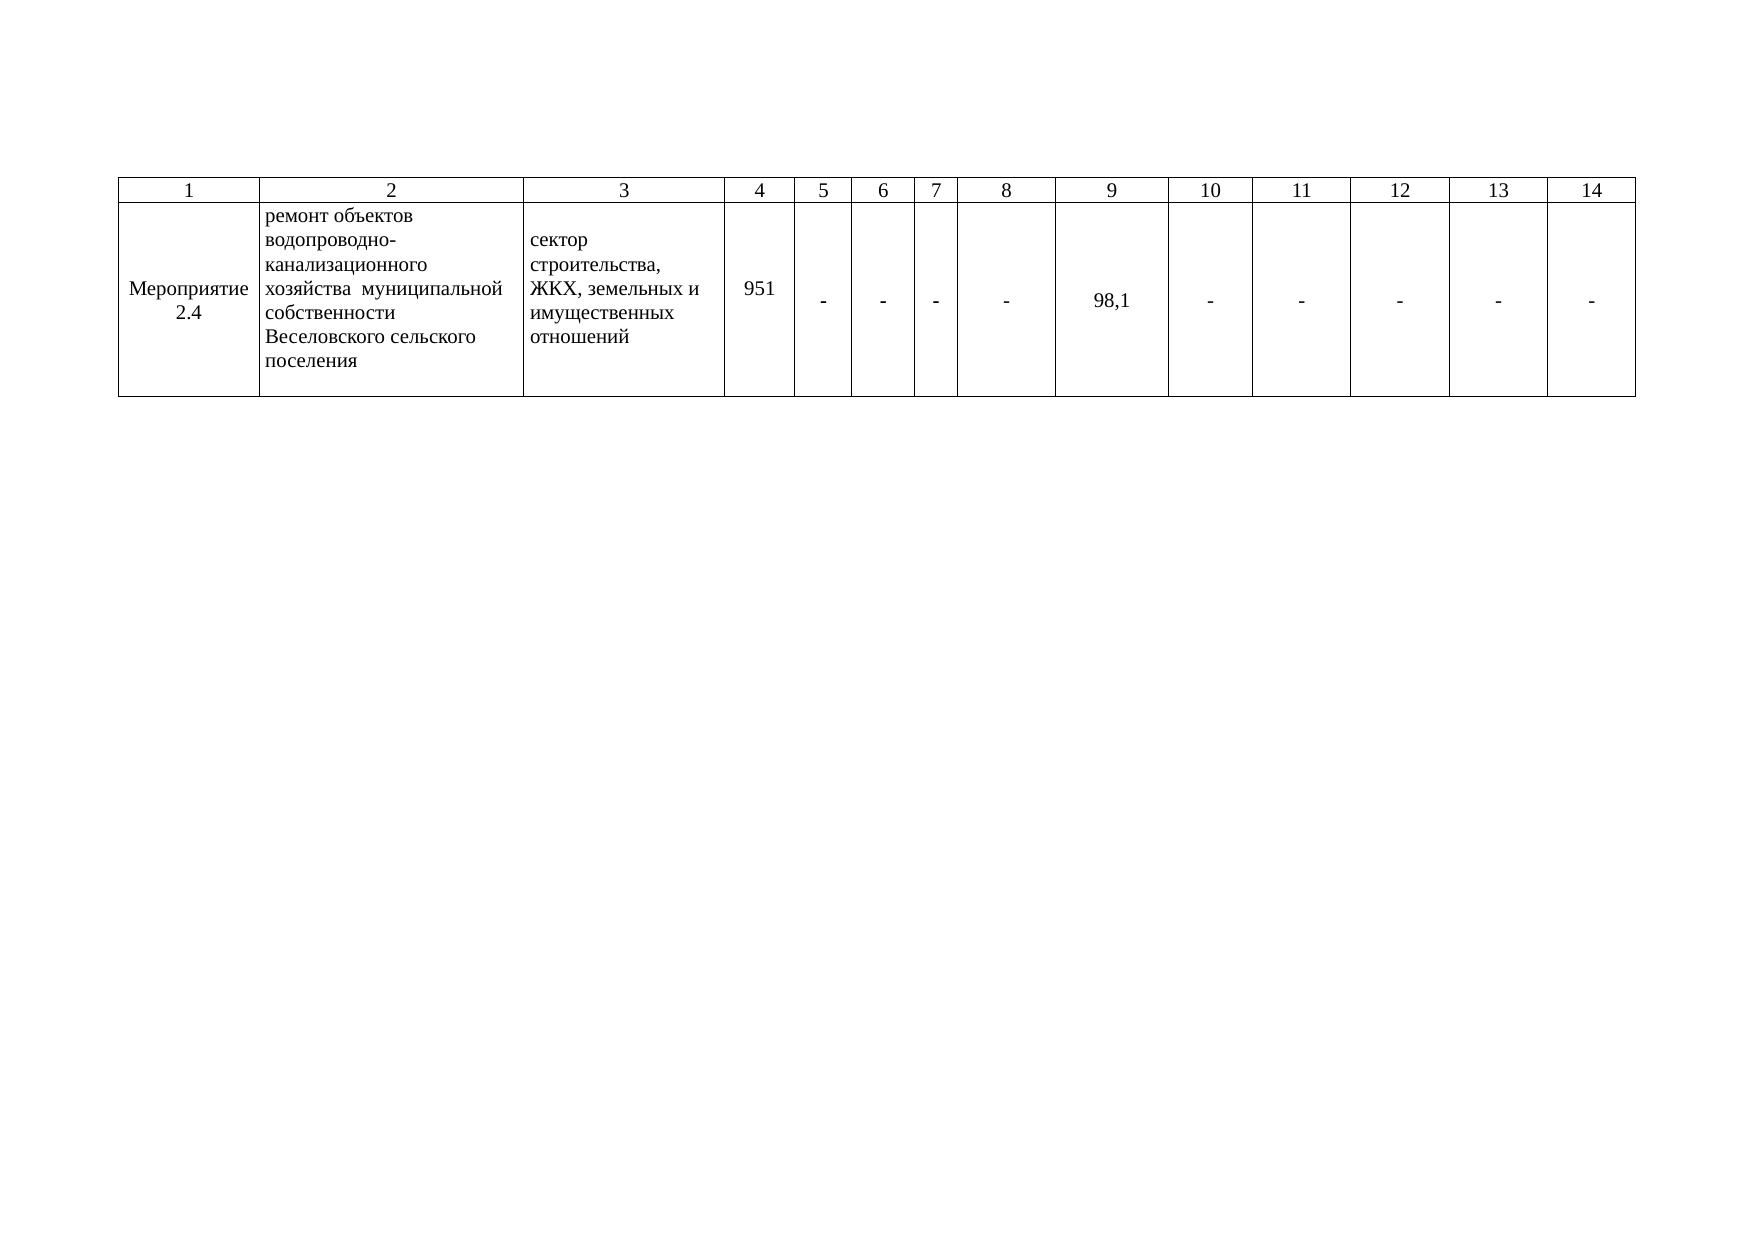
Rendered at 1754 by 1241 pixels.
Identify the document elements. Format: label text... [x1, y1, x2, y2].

table_cell - [915, 203, 957, 396]
table_header 1 [119, 178, 259, 202]
table_cell - [958, 203, 1055, 396]
table_header 11 [1253, 178, 1350, 202]
table_cell - [1351, 203, 1449, 396]
table_cell - [795, 203, 851, 396]
table_header 10 [1169, 178, 1252, 202]
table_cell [524, 203, 724, 396]
table_cell - [1450, 203, 1547, 396]
table_header 14 [1548, 178, 1635, 202]
table_cell 951 [725, 203, 794, 396]
table_header 2 [260, 178, 523, 202]
table_header 6 [852, 178, 914, 202]
table_header 8 [958, 178, 1055, 202]
table_cell ремонт объектов водопроводно-канализационного хозяйства муниципальной собственности Веселовского сельского поселения [260, 203, 523, 396]
table_header 7 [915, 178, 957, 202]
table_cell - [1169, 203, 1252, 396]
table_header 13 [1450, 178, 1547, 202]
table_header 9 [1056, 178, 1168, 202]
table_header 5 [795, 178, 851, 202]
table_header 3 [524, 178, 724, 202]
table_cell - [1548, 203, 1635, 396]
table_header 4 [725, 178, 794, 202]
table_cell - [1253, 203, 1350, 396]
table_cell 98,1 [1056, 203, 1168, 396]
table_cell - [852, 203, 914, 396]
table_header 12 [1351, 178, 1449, 202]
table_cell Мероприятие 2.4 [119, 203, 259, 396]
